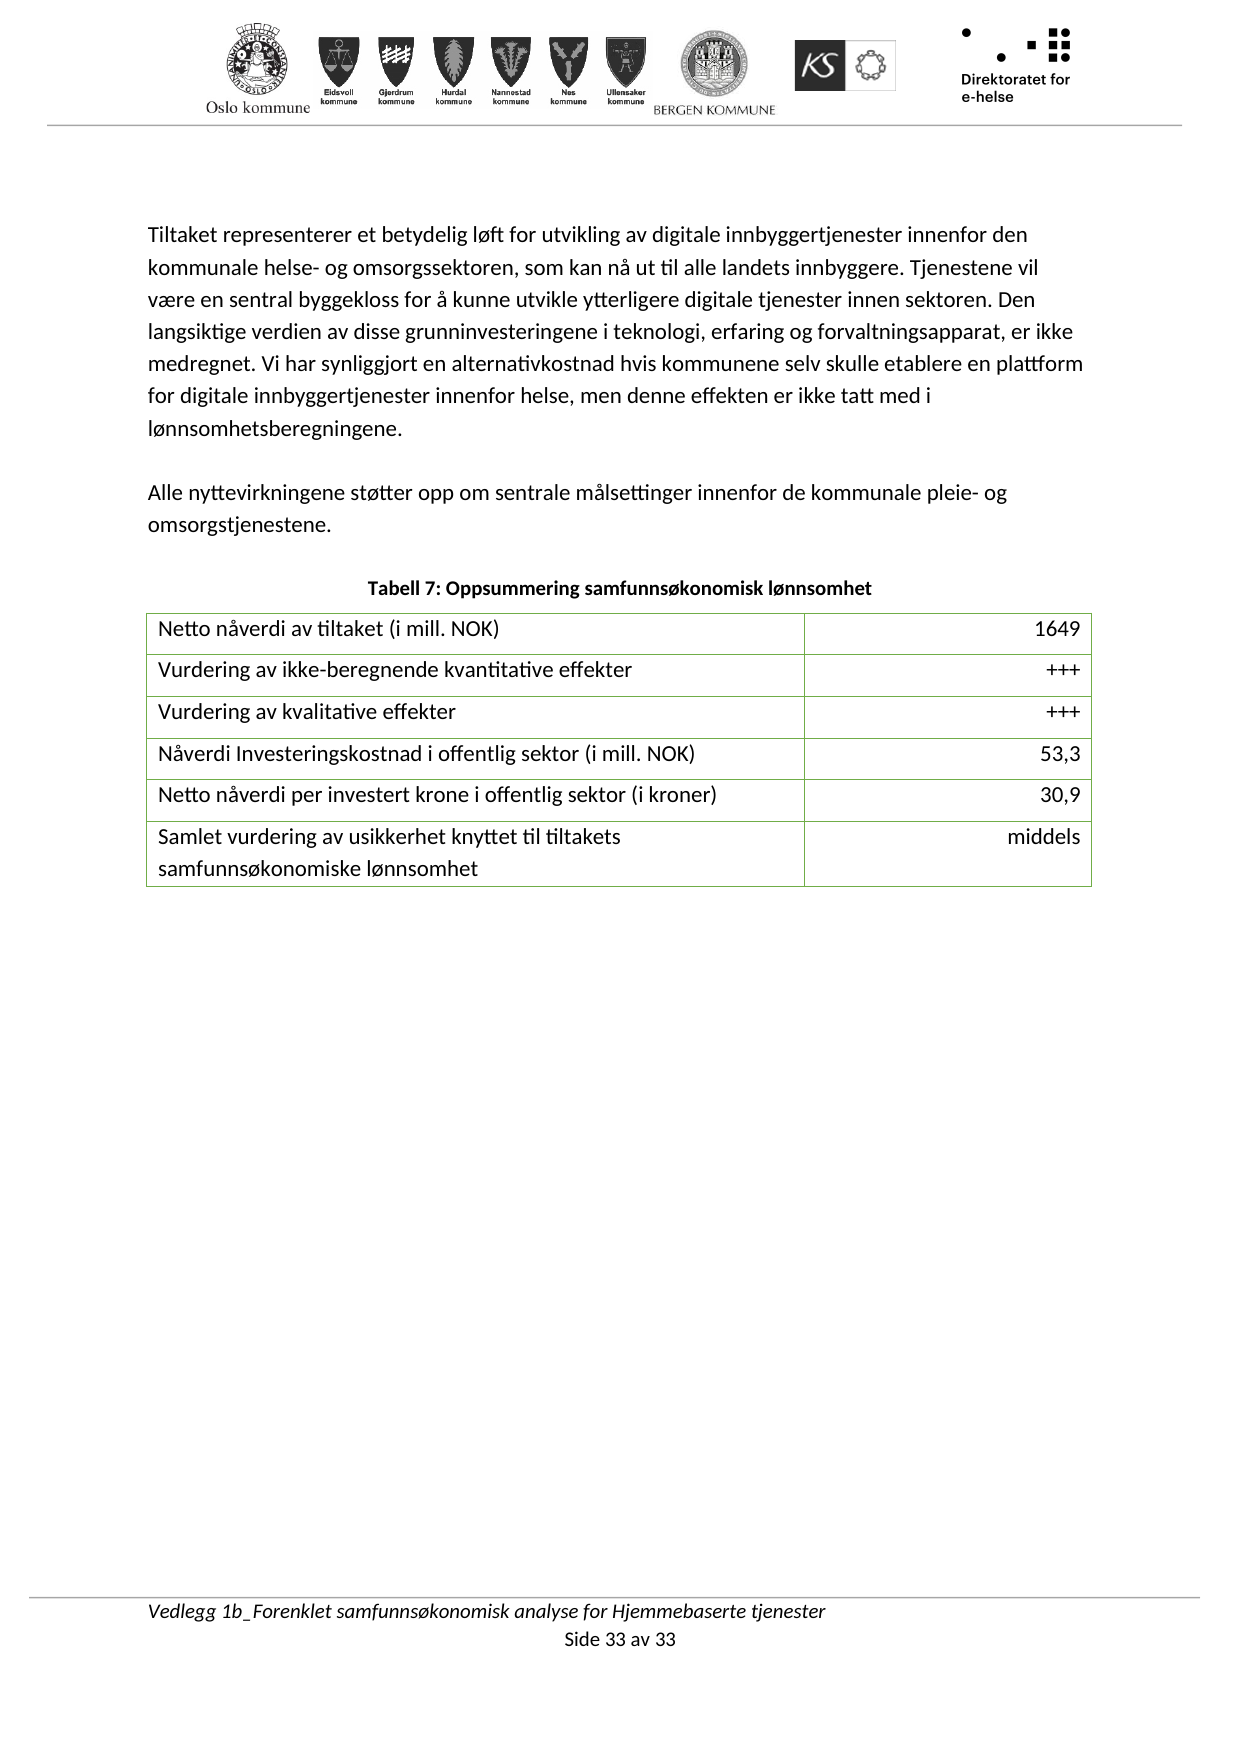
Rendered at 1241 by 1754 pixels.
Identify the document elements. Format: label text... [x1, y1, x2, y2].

table_cell +++ [805, 655, 1091, 696]
table_cell 30,9 [805, 780, 1091, 821]
table_cell +++ [805, 697, 1091, 738]
table_cell Vurdering av kvalitative effekter [147, 697, 804, 738]
table_header Netto nåverdi av tiltaket (i mill. NOK) [147, 614, 804, 654]
picture [206, 23, 310, 113]
table_cell middels [805, 822, 1091, 886]
table_header 1649 [805, 614, 1091, 654]
table_cell 53,3 [805, 739, 1091, 779]
text Alle nyttevirkningene støtter opp om sentrale målsettinger innenfor de kommunale pleie- og omsorgstjenestene. [148, 478, 1093, 538]
table_cell Vurdering av ikke-beregnende kvantitative effekter [147, 655, 804, 696]
table_cell Samlet vurdering av usikkerhet knyttet til tiltakets samfunnsøkonomiske lønnsomhet [147, 822, 804, 886]
text Tiltaket representerer et betydelig løft for utvikling av digitale innbyggertjenester innenfor den kommunale helse- og omsorgssektoren, som kan nå ut til alle landets innbyggere. Tjenestene vil være en sentral byggekloss for å kunne utvikle ytterligere digitale tjenester innen sektoren. Den langsiktige verdien av disse grunninvesteringene i teknologi, erfaring og forvaltningsapparat, er ikke medregnet. Vi har synliggjort en alternativkostnad hvis kommunene selv skulle etablere en plattform for digitale innbyggertjenester innenfor helse, men denne effekten er ikke tatt med i lønnsomhetsberegningene. [148, 221, 1093, 442]
picture [312, 26, 896, 118]
text Tabell 7: Oppsummering samfunnsøkonomisk lønnsomhet [148, 575, 1093, 600]
table_cell Netto nåverdi per investert krone i offentlig sektor (i kroner) [147, 780, 804, 821]
picture [942, 7, 1091, 123]
table_cell Nåverdi Investeringskostnad i offentlig sektor (i mill. NOK) [147, 739, 804, 779]
